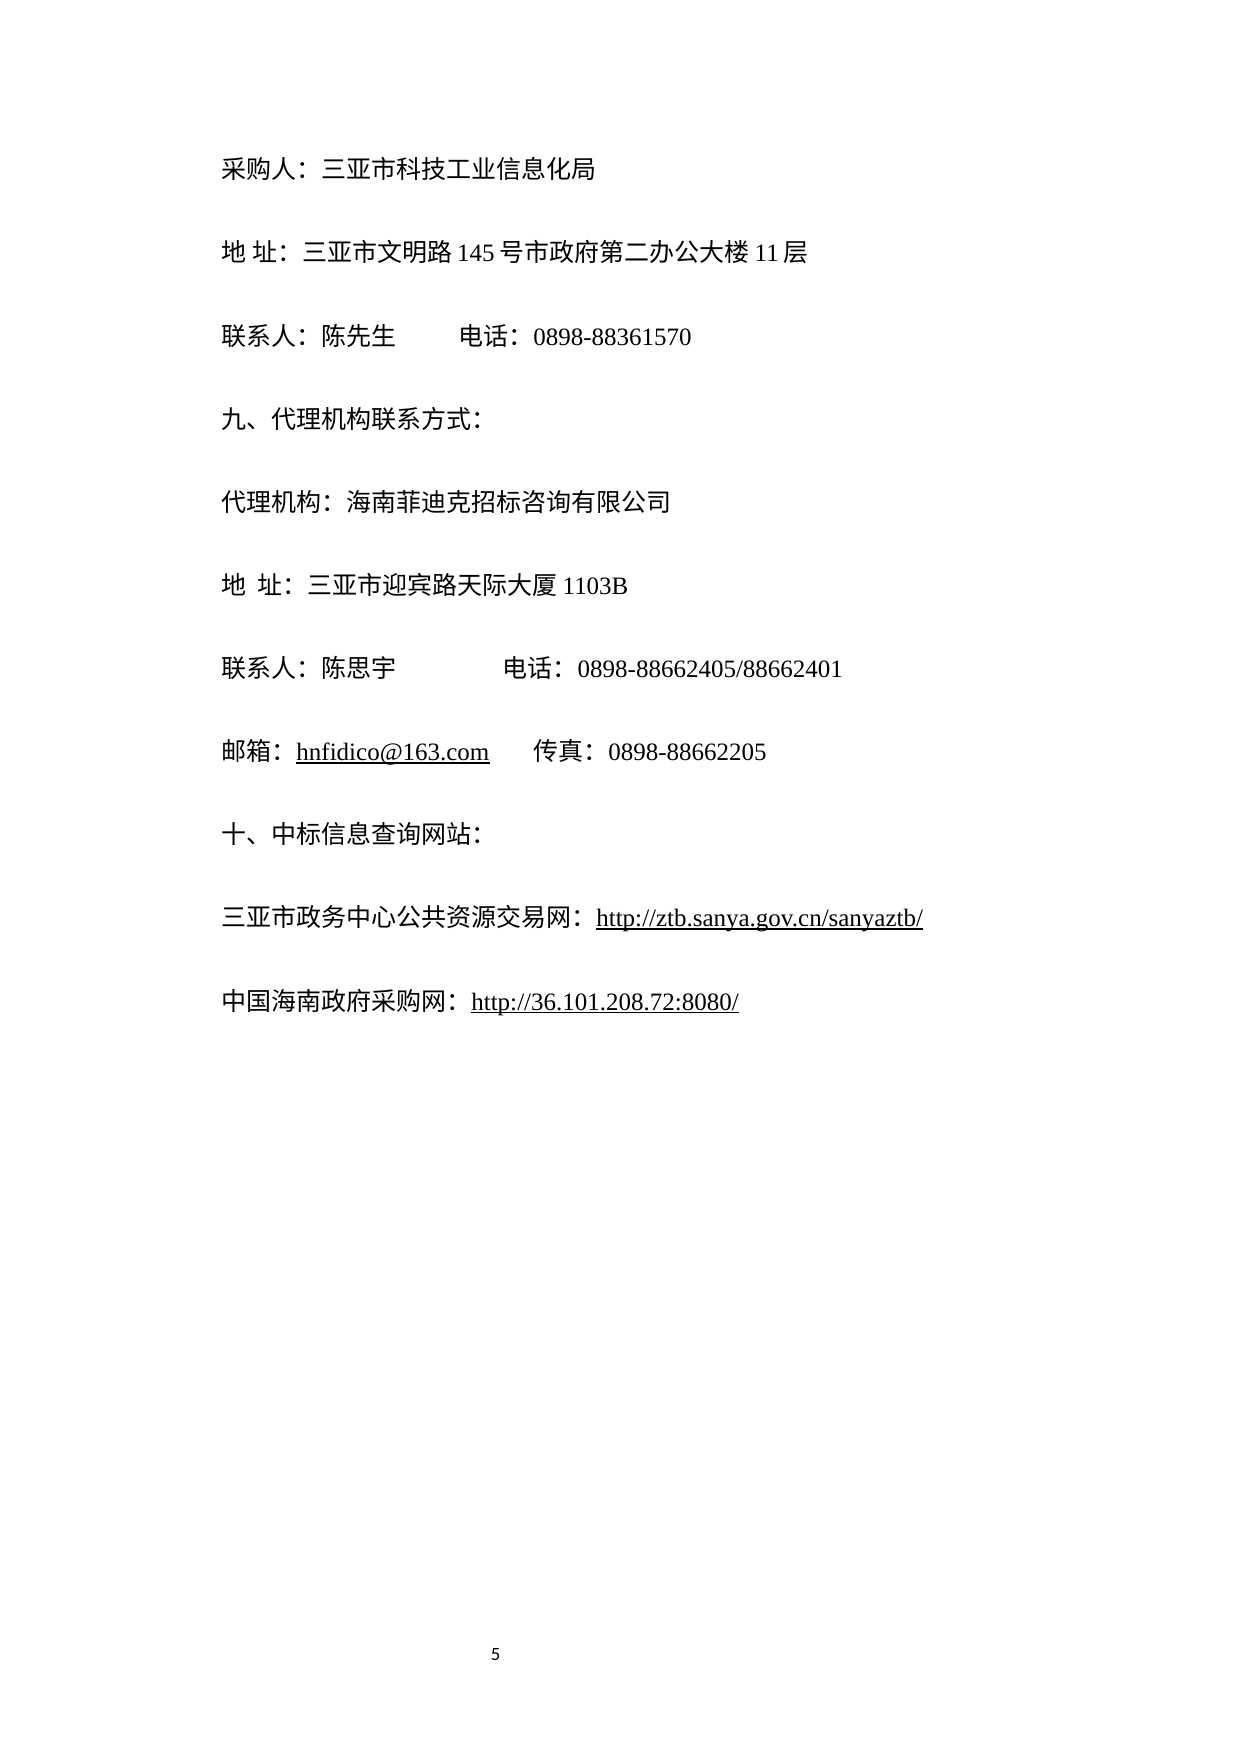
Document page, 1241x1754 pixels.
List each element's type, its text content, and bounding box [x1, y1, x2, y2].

text 联系人：陈思宇 电话：0898-88662405/88662401 [171, 634, 1110, 699]
text 中国海南政府采购网：http://36.101.208.72:8080/ [221, 967, 1110, 1032]
text 地 址：三亚市文明路145号市政府第二办公大楼11层 [171, 218, 1110, 283]
list 联系人：陈先生 电话：0898-88361570 [221, 302, 1110, 367]
list 十、中标信息查询网站： [221, 800, 1110, 865]
text 采购人：三亚市科技工业信息化局 [171, 135, 1110, 200]
list 九、代理机构联系方式： [221, 385, 1110, 450]
text 代理机构：海南菲迪克招标咨询有限公司 [171, 468, 1110, 533]
text 地 址：三亚市迎宾路天际大厦1103B [171, 551, 1110, 616]
text 三亚市政务中心公共资源交易网：http://ztb.sanya.gov.cn/sanyaztb/ [221, 883, 1110, 948]
text 邮箱：hnfidico@163.com 传真：0898-88662205 [171, 717, 1110, 782]
